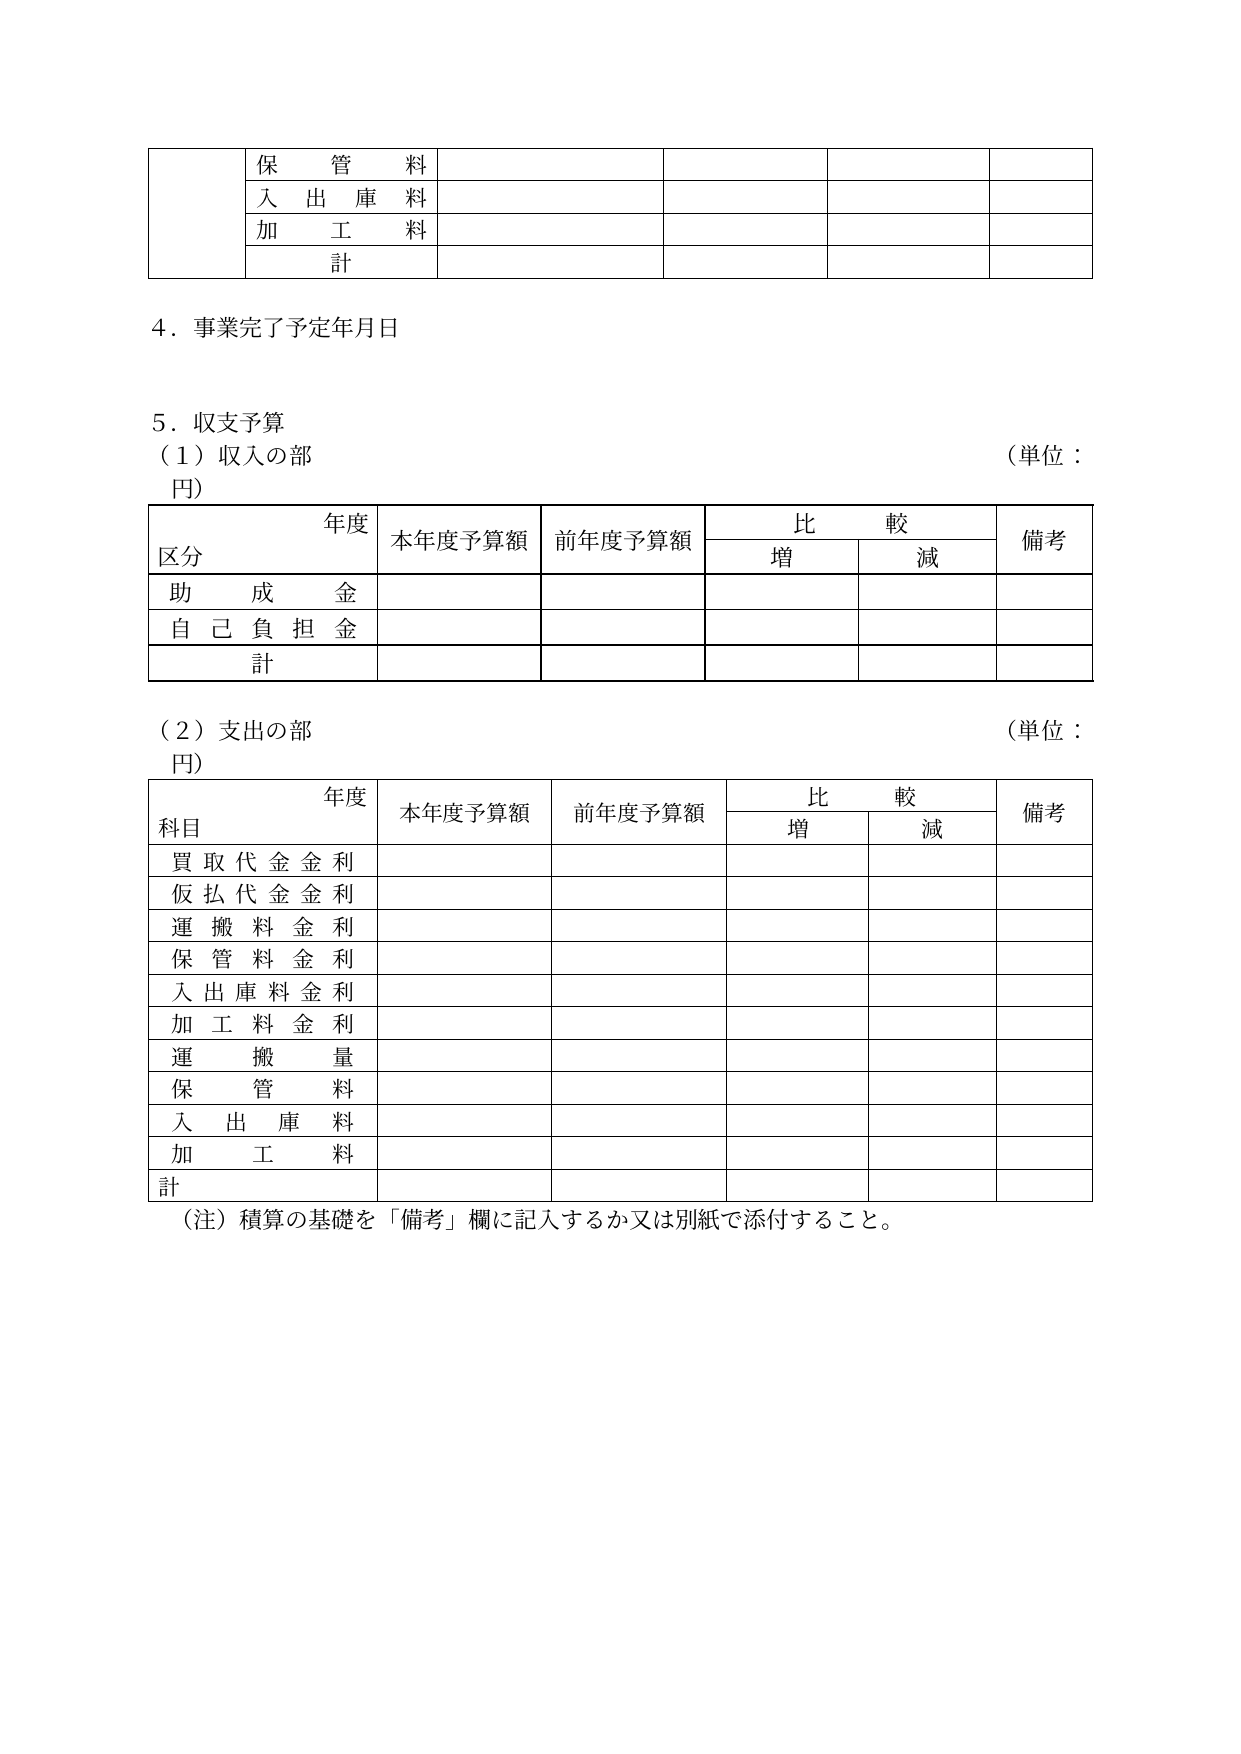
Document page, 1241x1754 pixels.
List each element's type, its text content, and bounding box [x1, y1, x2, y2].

table_cell 減 [859, 540, 996, 573]
table_header 本年度予算額 [378, 780, 551, 844]
table_cell 自己負担金 [149, 610, 377, 644]
table_cell [727, 877, 868, 909]
table_cell [664, 214, 827, 245]
table_cell [828, 149, 989, 180]
table_cell [869, 975, 996, 1006]
table_cell [552, 1040, 726, 1071]
table_cell [869, 1170, 996, 1201]
table_cell [378, 1105, 551, 1136]
table_cell [997, 646, 1092, 680]
table_cell [727, 1137, 868, 1169]
table_cell [869, 1040, 996, 1071]
table_cell [727, 1007, 868, 1039]
table_cell [727, 1072, 868, 1104]
table_header 前年度予算額 [542, 506, 704, 573]
table_cell [997, 575, 1092, 609]
table_header 年度 科目 [149, 780, 377, 844]
table_cell [997, 1170, 1092, 1201]
table_cell 減 [869, 812, 996, 844]
table_cell [997, 1072, 1092, 1104]
table_header 備考 [997, 780, 1092, 844]
table_cell 入出庫料 [246, 181, 437, 213]
table_cell [727, 1040, 868, 1071]
table_cell [552, 942, 726, 974]
table_cell [378, 1007, 551, 1039]
table_header 前年度予算額 [552, 780, 726, 844]
table_cell [552, 1137, 726, 1169]
table_cell [727, 942, 868, 974]
table_cell [378, 845, 551, 876]
table_cell 入出庫料金利 [149, 975, 377, 1006]
table_cell [552, 1105, 726, 1136]
table_cell [997, 942, 1092, 974]
table_cell [664, 246, 827, 278]
table_cell [828, 246, 989, 278]
table_cell 計 [149, 646, 377, 680]
table_cell [552, 1170, 726, 1201]
table_cell [378, 877, 551, 909]
table_cell 運搬量 [149, 1040, 377, 1071]
table_cell [438, 214, 663, 245]
table_cell [869, 877, 996, 909]
table_cell 加工料金利 [149, 1007, 377, 1039]
table_cell [997, 845, 1092, 876]
table_cell [869, 845, 996, 876]
table_cell [378, 910, 551, 941]
table_cell [552, 975, 726, 1006]
table_cell [378, 1040, 551, 1071]
table_cell [997, 610, 1092, 644]
table_header 年度 区分 [149, 506, 377, 573]
table_header 本年度予算額 [378, 506, 540, 573]
table_cell 増 [706, 540, 858, 573]
table_header 比 較 [727, 780, 996, 811]
table_cell [727, 1170, 868, 1201]
table_cell 保管料 [149, 1072, 377, 1104]
table_cell 加工料 [149, 1137, 377, 1169]
table_cell [859, 575, 996, 609]
table_cell [727, 910, 868, 941]
table_cell 仮払代金金利 [149, 877, 377, 909]
table_cell 買取代金金利 [149, 845, 377, 876]
table_cell [438, 149, 663, 180]
table_cell [828, 214, 989, 245]
text （注）積算の基礎を「備考」欄に記入するか又は別紙で添付すること。 [171, 1202, 1092, 1235]
table_cell 計 [246, 246, 437, 278]
table_cell 運搬料金利 [149, 910, 377, 941]
table_cell [990, 214, 1092, 245]
table_cell [869, 1072, 996, 1104]
table_header 備考 [997, 506, 1092, 573]
table_cell [438, 181, 663, 213]
table_cell 助成金 [149, 575, 377, 609]
table_cell [990, 181, 1092, 213]
table_cell [869, 1105, 996, 1136]
table_cell [438, 246, 663, 278]
table_cell [869, 1137, 996, 1169]
table_cell [378, 942, 551, 974]
table_cell [828, 181, 989, 213]
text （２）支出の部 （単位：円） [148, 713, 1092, 779]
table_cell [378, 975, 551, 1006]
table_cell [997, 877, 1092, 909]
table_cell [997, 1040, 1092, 1071]
table_cell [869, 942, 996, 974]
table_cell [727, 1105, 868, 1136]
table_cell [727, 975, 868, 1006]
text （１）収入の部 （単位：円） [148, 438, 1092, 504]
table_cell [552, 1072, 726, 1104]
table_cell [378, 1137, 551, 1169]
table_cell [552, 877, 726, 909]
table_cell [997, 1007, 1092, 1039]
table_header 比 較 [706, 506, 996, 539]
table_cell 入出庫料 [149, 1105, 377, 1136]
table_cell [706, 575, 858, 609]
table_cell [990, 246, 1092, 278]
table_cell 増 [727, 812, 868, 844]
table_cell [542, 646, 704, 680]
table_cell [859, 610, 996, 644]
table_cell 保管料 [246, 149, 437, 180]
table_cell [378, 610, 540, 644]
text ４．事業完了予定年月日 [148, 310, 1092, 343]
table_cell 計 [149, 1170, 377, 1201]
table_cell [378, 1072, 551, 1104]
table_cell [552, 845, 726, 876]
table_cell [542, 610, 704, 644]
table_cell [552, 910, 726, 941]
table_cell [552, 1007, 726, 1039]
table_cell [378, 575, 540, 609]
table_cell [706, 610, 858, 644]
table_cell 保管料金利 [149, 942, 377, 974]
table_cell [664, 181, 827, 213]
table_cell [378, 1170, 551, 1201]
table_cell [859, 646, 996, 680]
text ５．収支予算 [148, 405, 1092, 438]
table_cell [990, 149, 1092, 180]
table_cell [664, 149, 827, 180]
table_cell [706, 646, 858, 680]
table_cell [997, 1137, 1092, 1169]
table_cell 加工料 [246, 214, 437, 245]
table_cell [997, 910, 1092, 941]
table_cell [378, 646, 540, 680]
table_cell [997, 975, 1092, 1006]
table_cell [727, 845, 868, 876]
table_cell [869, 910, 996, 941]
table_cell [997, 1105, 1092, 1136]
table_cell [542, 575, 704, 609]
table_cell [869, 1007, 996, 1039]
